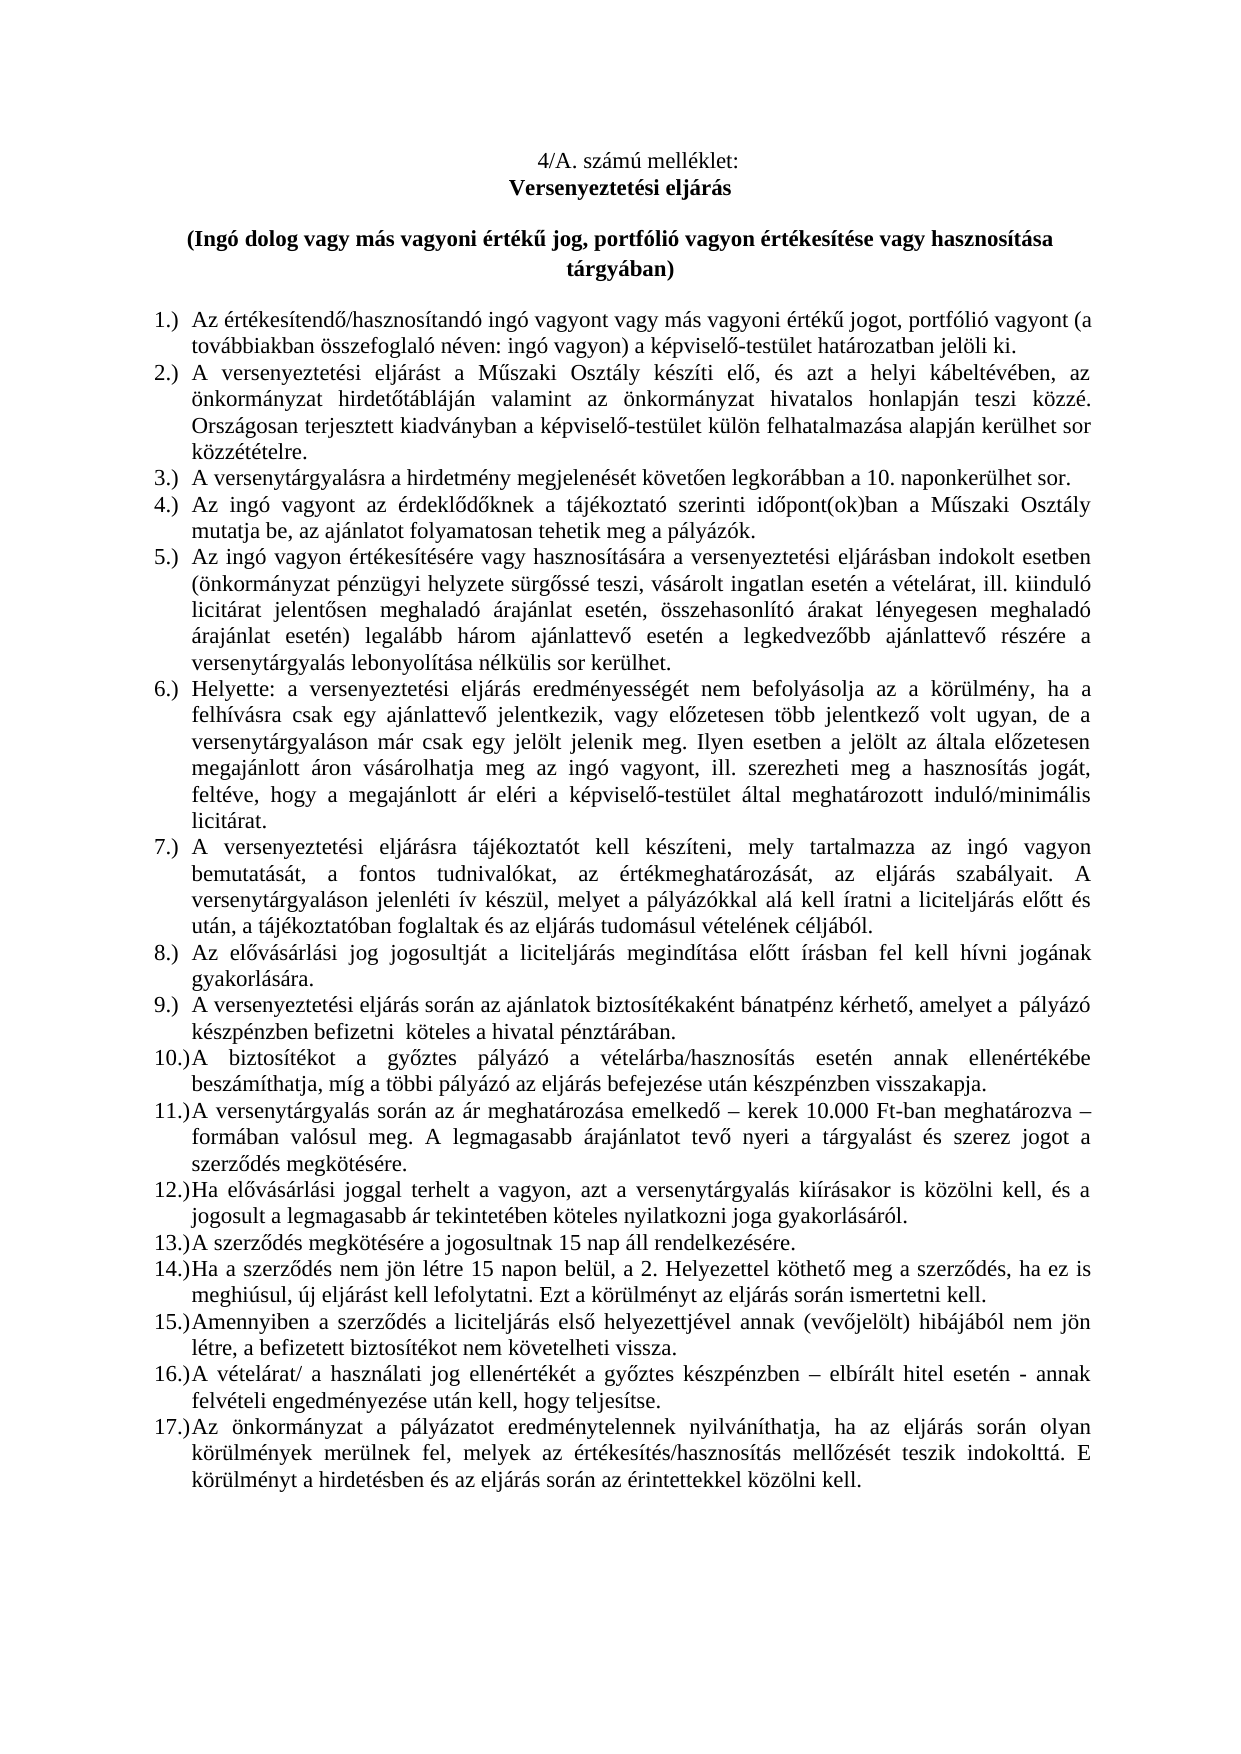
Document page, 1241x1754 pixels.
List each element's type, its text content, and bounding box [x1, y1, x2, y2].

list A versenytárgyalásra a hirdetmény megjelenését követően legkorábban a 10. naponkerülhet sor. [154, 464, 1093, 491]
list Amennyiben a szerződés a liciteljárás első helyezettjével annak (vevőjelölt) hibájából nem jön létre, a befizetett biztosítékot nem követelheti vissza. [154, 1308, 1093, 1360]
list Az elővásárlási jog jogosultját a liciteljárás megindítása előtt írásban fel kell hívni jogának gyakorlására. [154, 939, 1093, 991]
list Az önkormányzat a pályázatot eredménytelennek nyilváníthatja, ha az eljárás során olyan körülmények merülnek fel, melyek az értékesítés/hasznosítás mellőzését teszik indokolttá. E körülményt a hirdetésben és az eljárás során az érintettekkel közölni kell. [154, 1413, 1093, 1492]
list Az ingó vagyon értékesítésére vagy hasznosítására a versenyeztetési eljárásban indokolt esetben (önkormányzat pénzügyi helyzete sürgőssé teszi, vásárolt ingatlan esetén a vételárat, ill. kiinduló licitárat jelentősen meghaladó árajánlat esetén, összehasonlító árakat lényegesen meghaladó árajánlat esetén) legalább három ajánlattevő esetén a legkedvezőbb ajánlattevő részére a versenytárgyalás lebonyolítása nélkülis sor kerülhet. [154, 543, 1093, 675]
list 4/A. számú melléklet: [393, 148, 883, 174]
list Az értékesítendő/hasznosítandó ingó vagyont vagy más vagyoni értékű jogot, portfólió vagyont (a továbbiakban összefoglaló néven: ingó vagyon) a képviselő-testület határozatban jelöli ki. [154, 306, 1093, 359]
list Ha elővásárlási joggal terhelt a vagyon, azt a versenytárgyalás kiírásakor is közölni kell, és a jogosult a legmagasabb ár tekintetében köteles nyilatkozni joga gyakorlásáról. [154, 1176, 1093, 1229]
list Ha a szerződés nem jön létre 15 napon belül, a 2. Helyezettel köthető meg a szerződés, ha ez is meghiúsul, új eljárást kell lefolytatni. Ezt a körülményt az eljárás során ismertetni kell. [154, 1255, 1093, 1308]
list A versenytárgyalás során az ár meghatározása emelkedő – kerek 10.000 Ft-ban meghatározva – formában valósul meg. A legmagasabb árajánlatot tevő nyeri a tárgyalást és szerez jogot a szerződés megkötésére. [154, 1097, 1093, 1176]
list Az ingó vagyont az érdeklődőknek a tájékoztató szerinti időpont(ok)ban a Műszaki Osztály mutatja be, az ajánlatot folyamatosan tehetik meg a pályázók. [154, 491, 1093, 543]
list A vételárat/ a használati jog ellenértékét a győztes készpénzben – elbírált hitel esetén - annak felvételi engedményezése után kell, hogy teljesítse. [154, 1360, 1093, 1413]
list A versenyeztetési eljárás során az ajánlatok biztosítékaként bánatpénz kérhető, amelyet a pályázó készpénzben befizetni köteles a hivatal pénztárában. [154, 991, 1093, 1044]
list Helyette: a versenyeztetési eljárás eredményességét nem befolyásolja az a körülmény, ha a felhívásra csak egy ajánlattevő jelentkezik, vagy előzetesen több jelentkező volt ugyan, de a versenytárgyaláson már csak egy jelölt jelenik meg. Ilyen esetben a jelölt az általa előzetesen megajánlott áron vásárolhatja meg az ingó vagyont, ill. szerezheti meg a hasznosítás jogát, feltéve, hogy a megajánlott ár eléri a képviselő-testület által meghatározott induló/minimális licitárat. [154, 675, 1093, 833]
list A versenyeztetési eljárást a Műszaki Osztály készíti elő, és azt a helyi kábeltévében, az önkormányzat hirdetőtábláján valamint az önkormányzat hivatalos honlapján teszi közzé. Országosan terjesztett kiadványban a képviselő-testület külön felhatalmazása alapján kerülhet sor közzétételre. [154, 359, 1093, 464]
list A biztosítékot a győztes pályázó a vételárba/hasznosítás esetén annak ellenértékébe beszámíthatja, míg a többi pályázó az eljárás befejezése után készpénzben visszakapja. [154, 1044, 1093, 1097]
list A szerződés megkötésére a jogosultnak 15 nap áll rendelkezésére. [154, 1229, 1093, 1255]
text (Ingó dolog vagy más vagyoni értékű jog, portfólió vagyon értékesítése vagy hasznosítása tárgyában) [148, 225, 1093, 282]
text Versenyeztetési eljárás [148, 174, 1093, 200]
list A versenyeztetési eljárásra tájékoztatót kell készíteni, mely tartalmazza az ingó vagyon bemutatását, a fontos tudnivalókat, az értékmeghatározását, az eljárás szabályait. A versenytárgyaláson jelenléti ív készül, melyet a pályázókkal alá kell íratni a liciteljárás előtt és után, a tájékoztatóban foglaltak és az eljárás tudomásul vételének céljából. [154, 833, 1093, 939]
